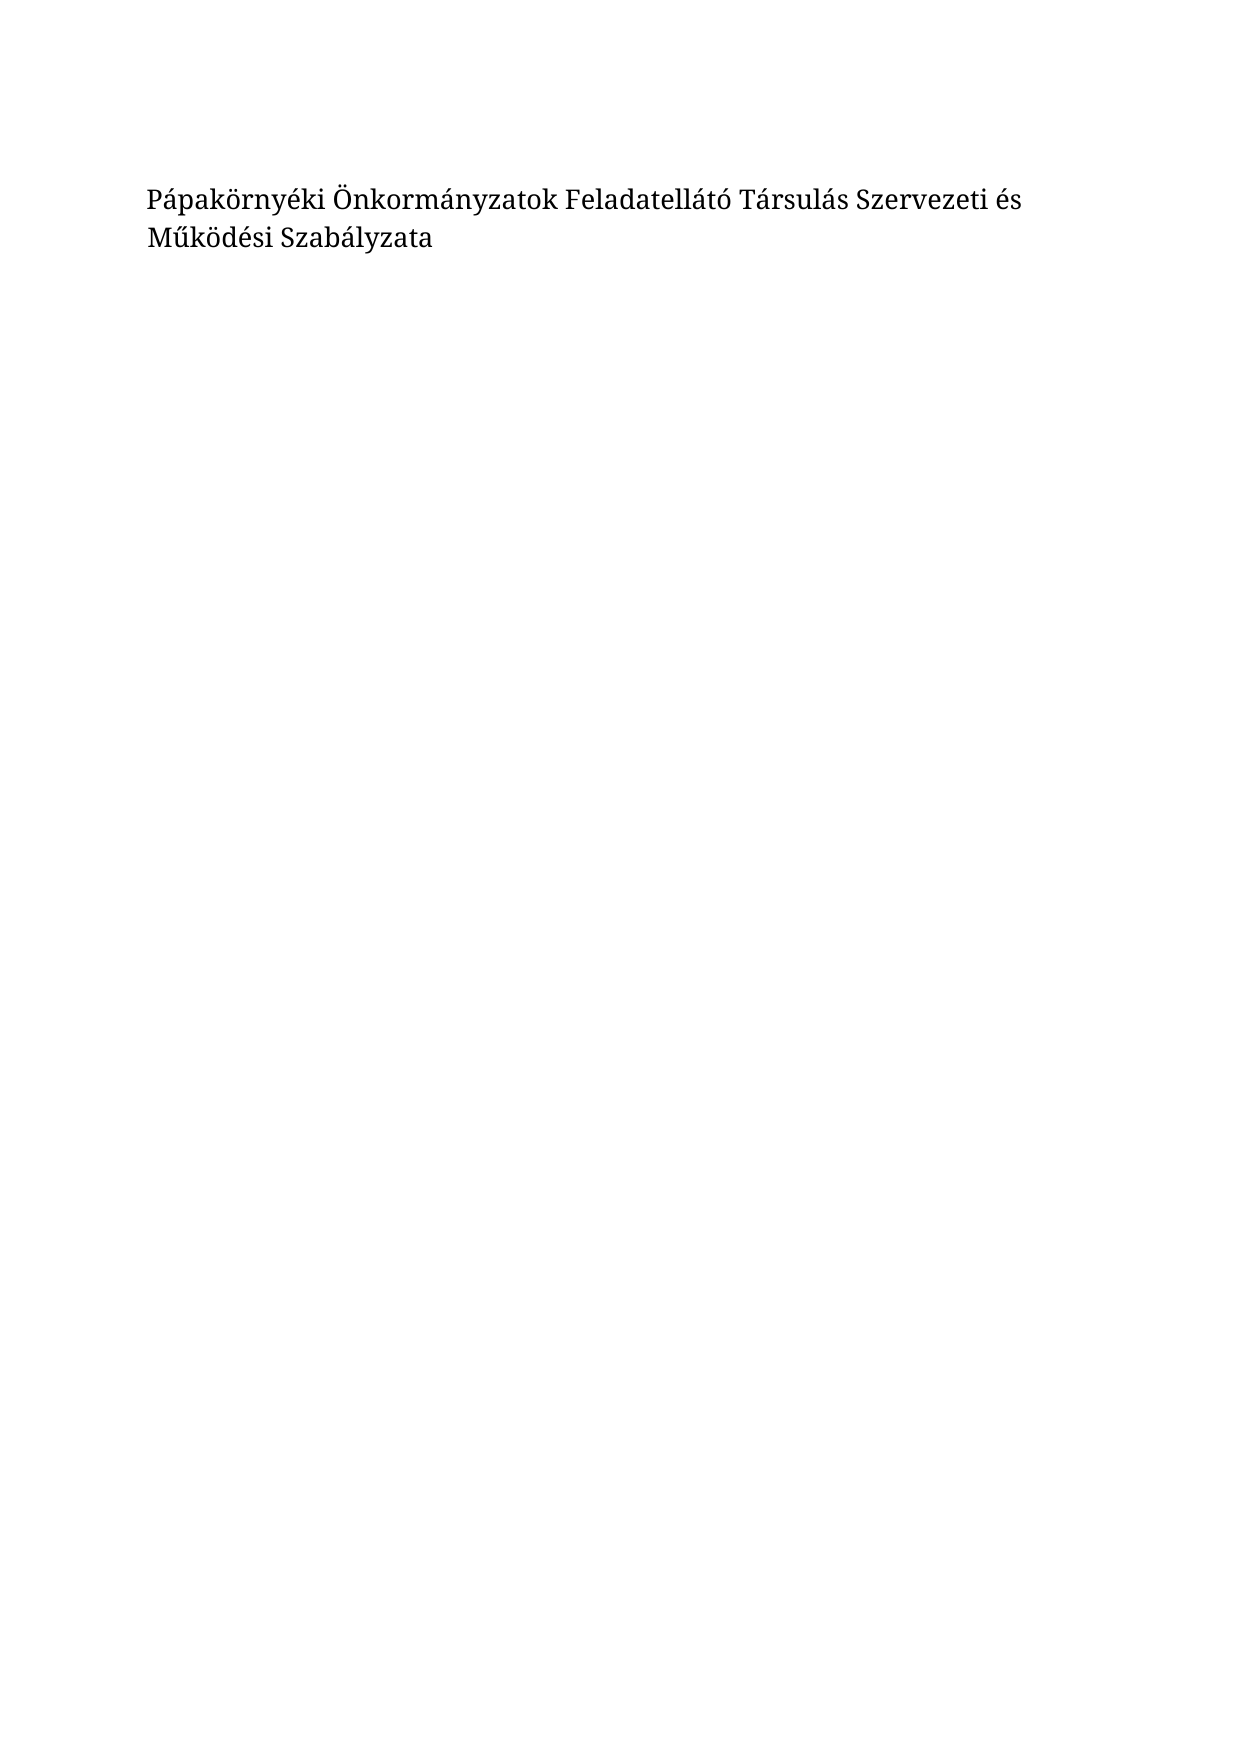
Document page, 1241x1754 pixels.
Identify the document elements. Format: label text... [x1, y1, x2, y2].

text Pápakörnyéki Önkormányzatok Feladatellátó Társulás Szervezeti és Működési Szabályzata [146, 180, 1092, 255]
